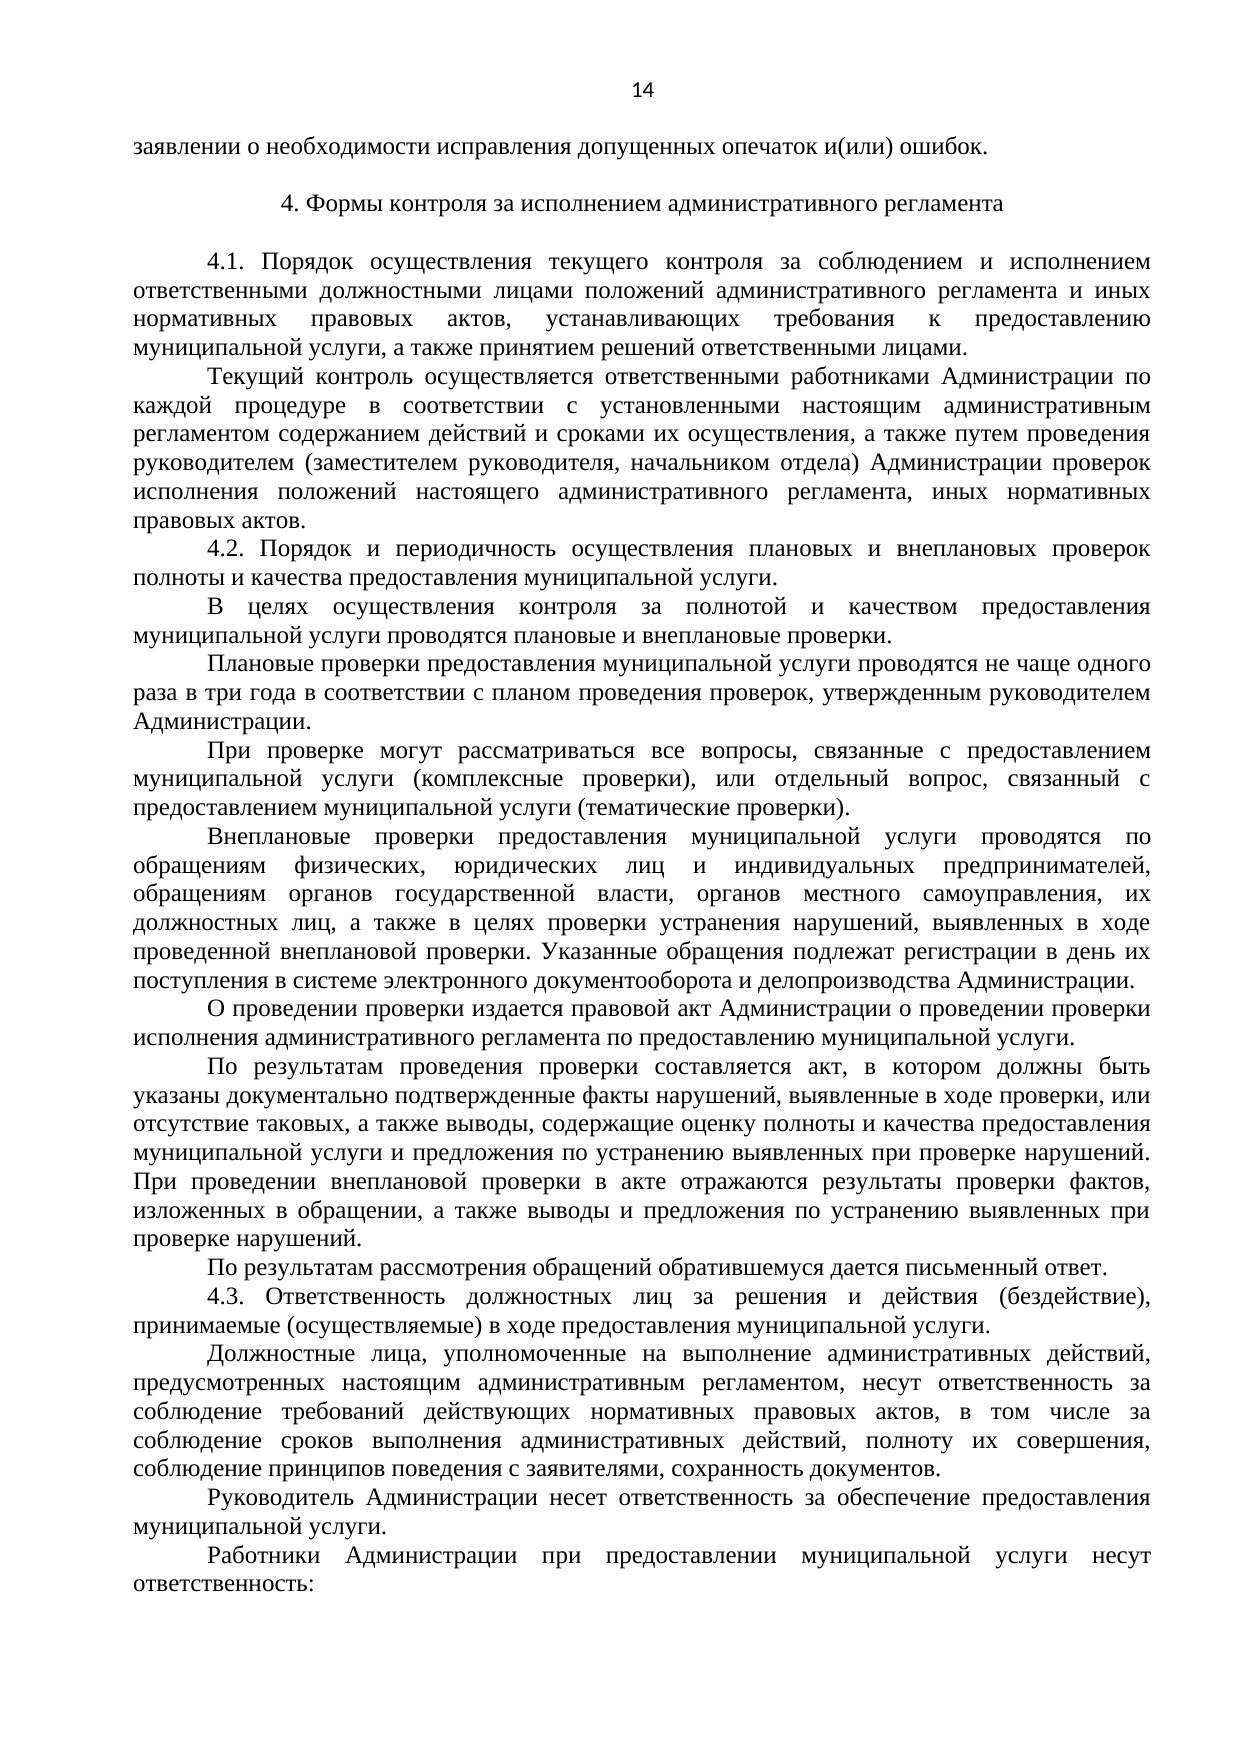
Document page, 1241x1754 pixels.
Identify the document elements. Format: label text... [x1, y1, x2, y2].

text Работники Администрации при предоставлении муниципальной услуги несут ответственность: [133, 1540, 1152, 1597]
text Плановые проверки предоставления муниципальной услуги проводятся не чаще одного раза в три года в соответствии с планом проведения проверок, утвержденным руководителем Администрации. [133, 648, 1152, 735]
text Руководитель Администрации несет ответственность за обеспечение предоставления муниципальной услуги. [133, 1482, 1152, 1540]
text О проведении проверки издается правовой акт Администрации о проведении проверки исполнения административного регламента по предоставлению муниципальной услуги. [133, 993, 1152, 1051]
text Должностные лица, уполномоченные на выполнение административных действий, предусмотренных настоящим административным регламентом, несут ответственность за соблюдение требований действующих нормативных правовых актов, в том числе за соблюдение сроков выполнения административных действий, полноту их совершения, соблюдение принципов поведения с заявителями, сохранность документов. [133, 1338, 1152, 1482]
text 4.1. Порядок осуществления текущего контроля за соблюдением и исполнением ответственными должностными лицами положений административного регламента и иных нормативных правовых актов, устанавливающих требования к предоставлению муниципальной услуги, а также принятием решений ответственными лицами. [133, 246, 1152, 361]
text По результатам рассмотрения обращений обратившемуся дается письменный ответ. [133, 1252, 1152, 1281]
text 4.3. Ответственность должностных лиц за решения и действия (бездействие), принимаемые (осуществляемые) в ходе предоставления муниципальной услуги. [133, 1281, 1152, 1338]
text В целях осуществления контроля за полнотой и качеством предоставления муниципальной услуги проводятся плановые и внеплановые проверки. [133, 591, 1152, 648]
text Текущий контроль осуществляется ответственными работниками Администрации по каждой процедуре в соответствии с установленными настоящим административным регламентом содержанием действий и сроками их осуществления, а также путем проведения руководителем (заместителем руководителя, начальником отдела) Администрации проверок исполнения положений настоящего административного регламента, иных нормативных правовых актов. [133, 361, 1152, 533]
text При проверке могут рассматриваться все вопросы, связанные с предоставлением муниципальной услуги (комплексные проверки), или отдельный вопрос, связанный с предоставлением муниципальной услуги (тематические проверки). [133, 735, 1152, 821]
text Внеплановые проверки предоставления муниципальной услуги проводятся по обращениям физических, юридических лиц и индивидуальных предпринимателей, обращениям органов государственной власти, органов местного самоуправления, их должностных лиц, а также в целях проверки устранения нарушений, выявленных в ходе проведенной внеплановой проверки. Указанные обращения подлежат регистрации в день их поступления в системе электронного документооборота и делопроизводства Администрации. [133, 821, 1152, 993]
text По результатам проведения проверки составляется акт, в котором должны быть указаны документально подтвержденные факты нарушений, выявленные в ходе проверки, или отсутствие таковых, а также выводы, содержащие оценку полноты и качества предоставления муниципальной услуги и предложения по устранению выявленных при проверке нарушений. При проведении внеплановой проверки в акте отражаются результаты проверки фактов, изложенных в обращении, а также выводы и предложения по устранению выявленных при проверке нарушений. [133, 1051, 1152, 1252]
text 4. Формы контроля за исполнением административного регламента [133, 188, 1152, 217]
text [133, 131, 1152, 160]
text 4.2. Порядок и периодичность осуществления плановых и внеплановых проверок полноты и качества предоставления муниципальной услуги. [133, 533, 1152, 591]
